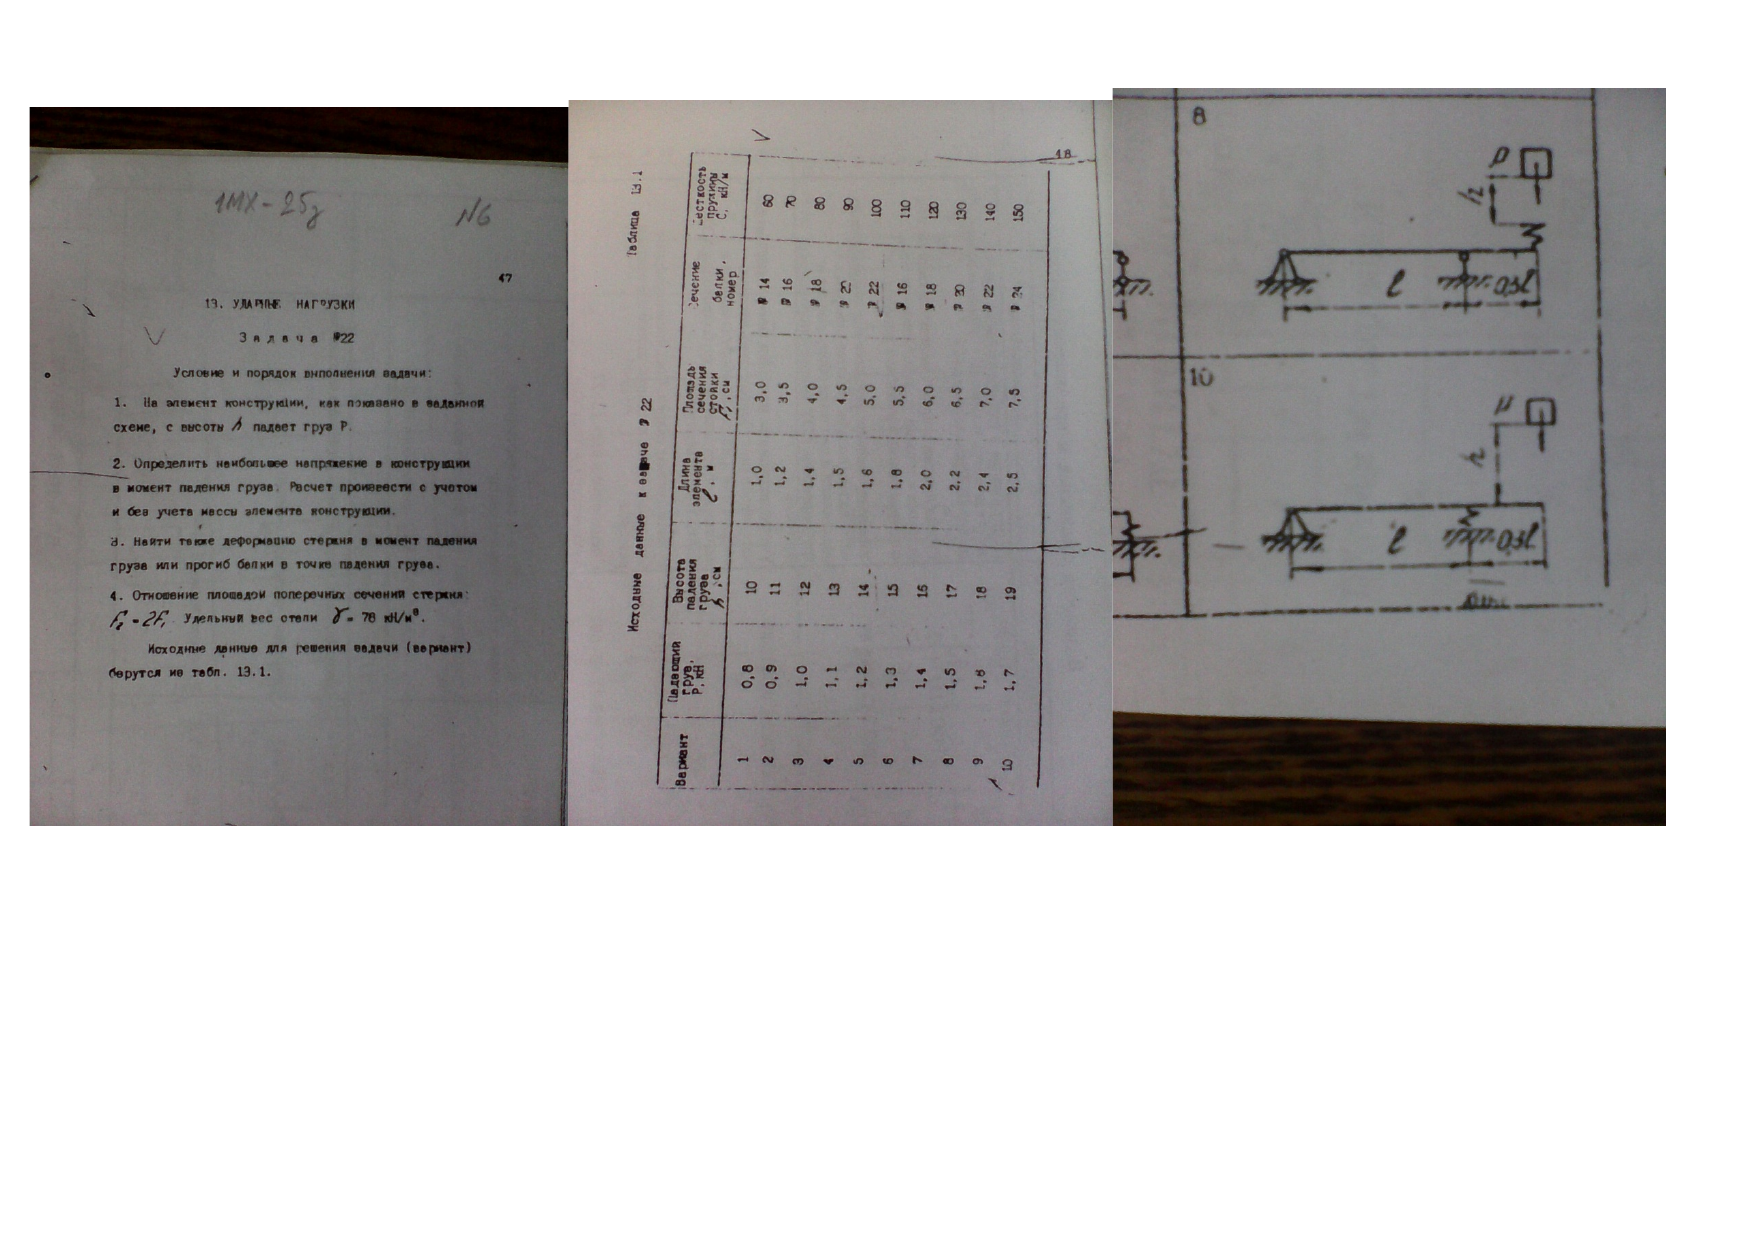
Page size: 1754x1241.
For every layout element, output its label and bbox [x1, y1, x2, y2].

picture [29, 88, 1666, 826]
